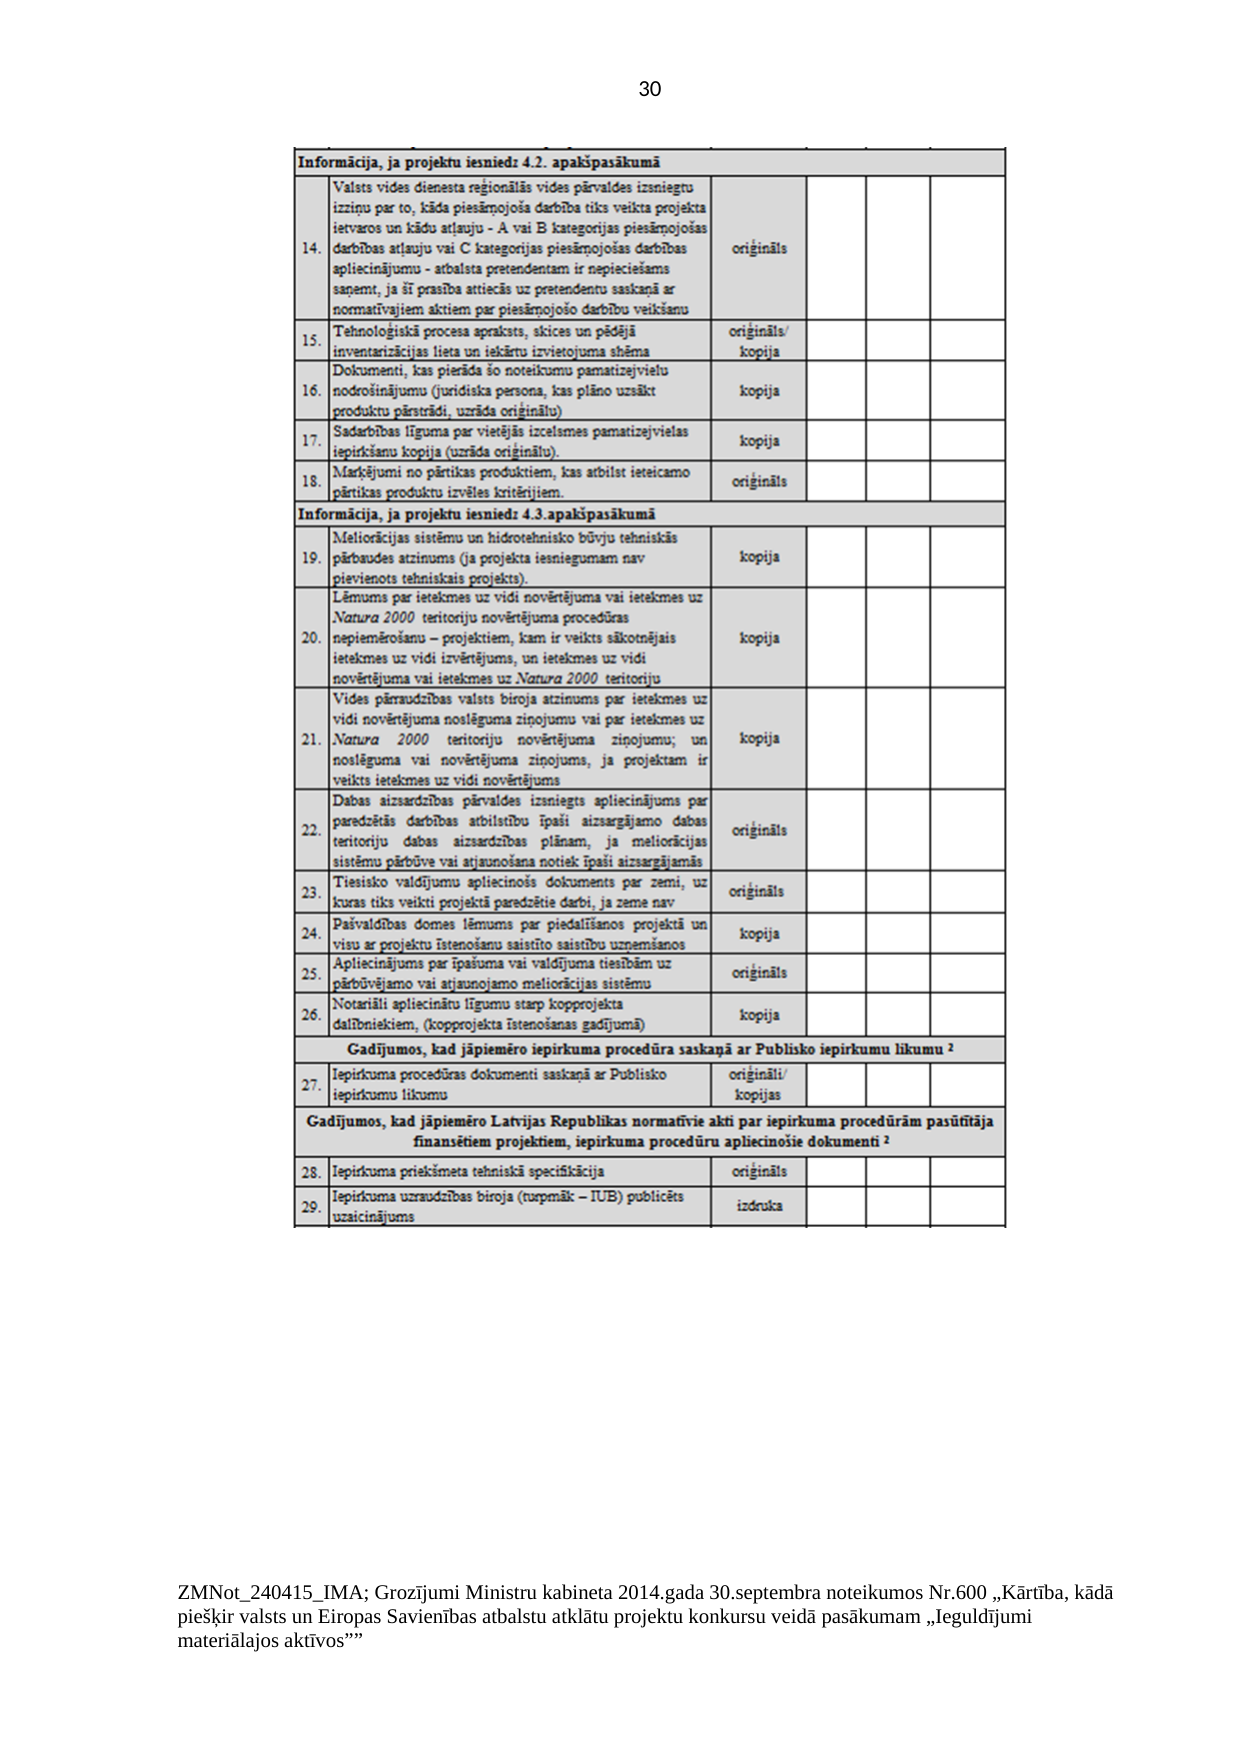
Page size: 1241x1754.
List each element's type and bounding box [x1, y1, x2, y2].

picture [286, 147, 1014, 1228]
